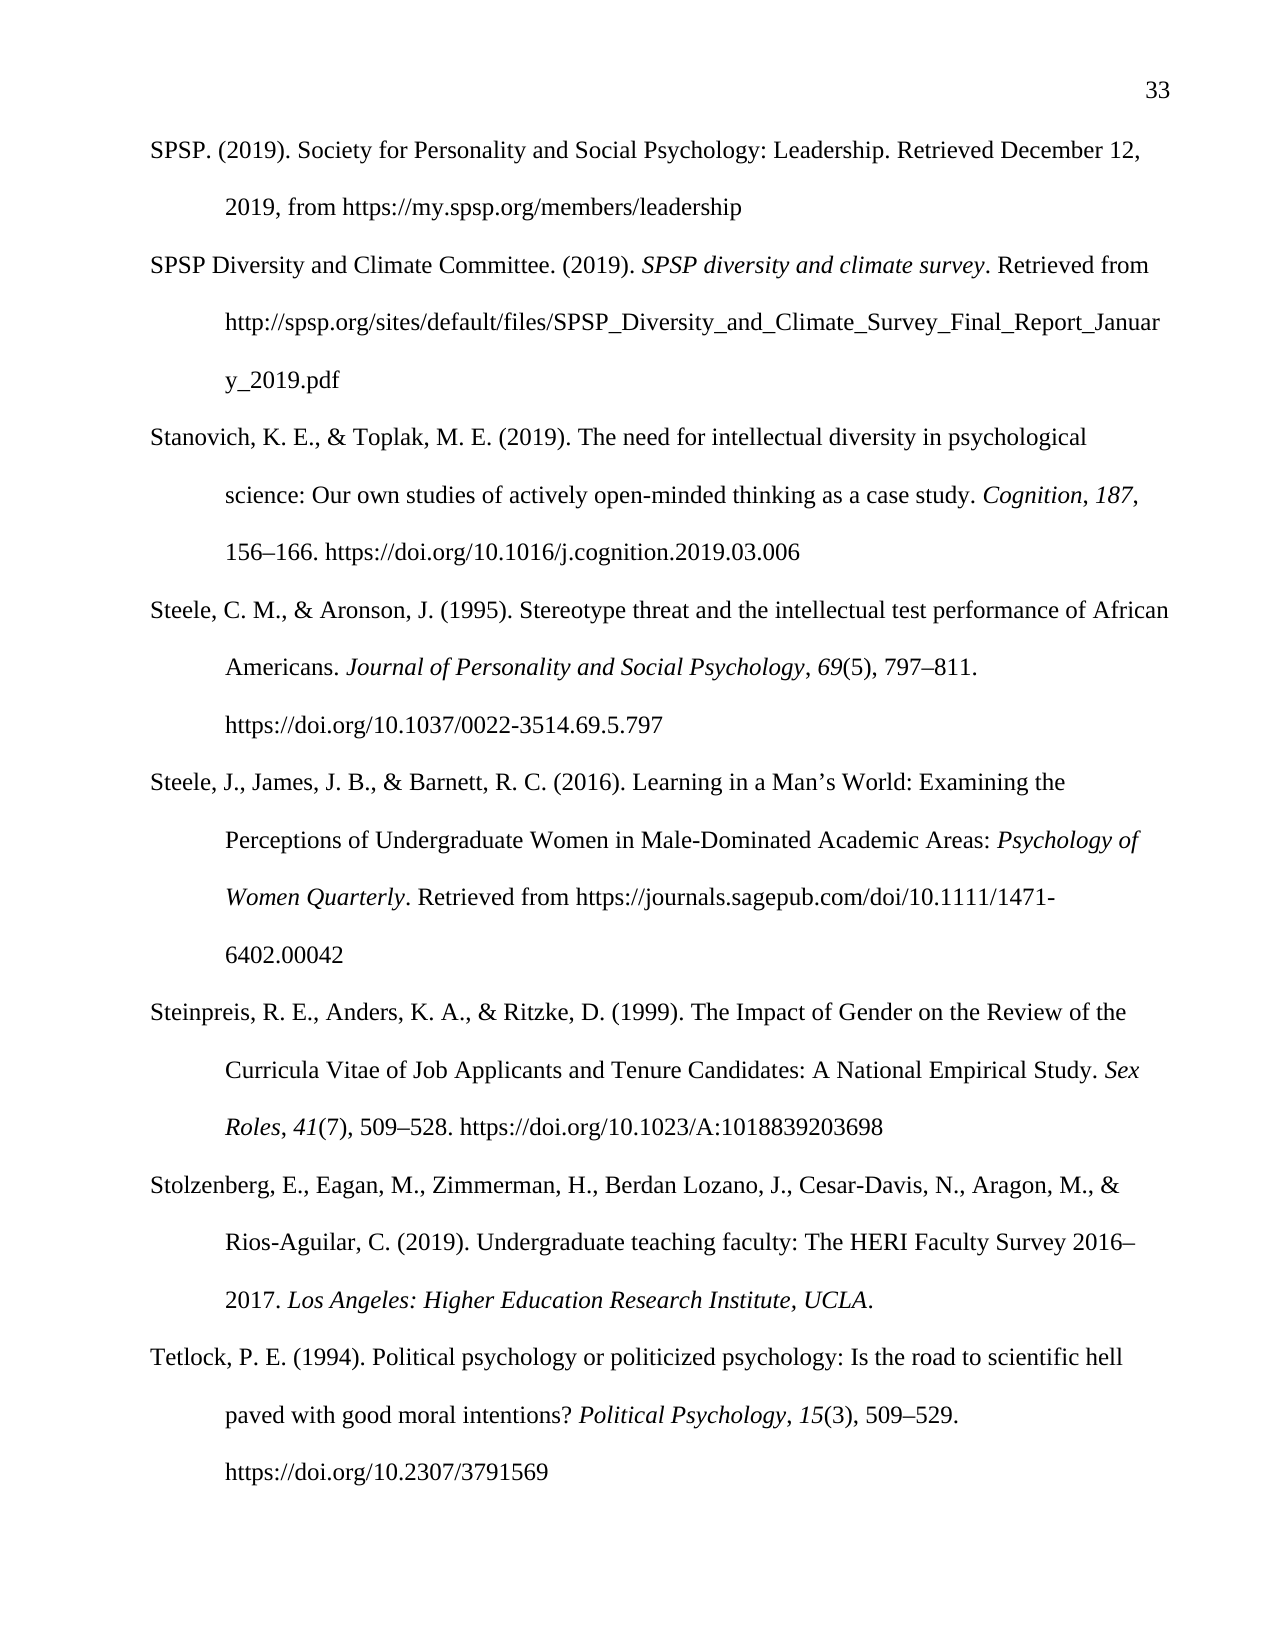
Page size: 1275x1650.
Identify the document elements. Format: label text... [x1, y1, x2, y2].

text Steinpreis, R. E., Anders, K. A., & Ritzke, D. (1999). The Impact of Gender on the Review of the Curricula Vitae of Job Applicants and Tenure Candidates: A National Empirical Study. Sex Roles, 41(7), 509–528. https://doi.org/10.1023/A:1018839203698 [150, 997, 1170, 1141]
text SPSP Diversity and Climate Committee. (2019). SPSP diversity and climate survey. Retrieved from http://spsp.org/sites/default/files/SPSP_Diversity_and_Climate_Survey_Final_Report_January_2019.pdf [150, 250, 1170, 394]
text SPSP. (2019). Society for Personality and Social Psychology: Leadership. Retrieved December 12, 2019, from https://my.spsp.org/members/leadership [150, 135, 1170, 221]
text Stanovich, K. E., & Toplak, M. E. (2019). The need for intellectual diversity in psychological science: Our own studies of actively open-minded thinking as a case study. Cognition, 187, 156–166. https://doi.org/10.1016/j.cognition.2019.03.006 [150, 422, 1170, 566]
text Stolzenberg, E., Eagan, M., Zimmerman, H., Berdan Lozano, J., Cesar-Davis, N., Aragon, M., & Rios-Aguilar, C. (2019). Undergraduate teaching faculty: The HERI Faculty Survey 2016–2017. Los Angeles: Higher Education Research Institute, UCLA. [150, 1170, 1170, 1314]
text Steele, J., James, J. B., & Barnett, R. C. (2016). Learning in a Man’s World: Examining the Perceptions of Undergraduate Women in Male-Dominated Academic Areas: Psychology of Women Quarterly. Retrieved from https://journals.sagepub.com/doi/10.1111/1471-6402.00042 [150, 767, 1170, 969]
text Tetlock, P. E. (1994). Political psychology or politicized psychology: Is the road to scientific hell paved with good moral intentions? Political Psychology, 15(3), 509–529. https://doi.org/10.2307/3791569 [150, 1342, 1170, 1486]
text Steele, C. M., & Aronson, J. (1995). Stereotype threat and the intellectual test performance of African Americans. Journal of Personality and Social Psychology, 69(5), 797–811. https://doi.org/10.1037/0022-3514.69.5.797 [150, 595, 1170, 739]
